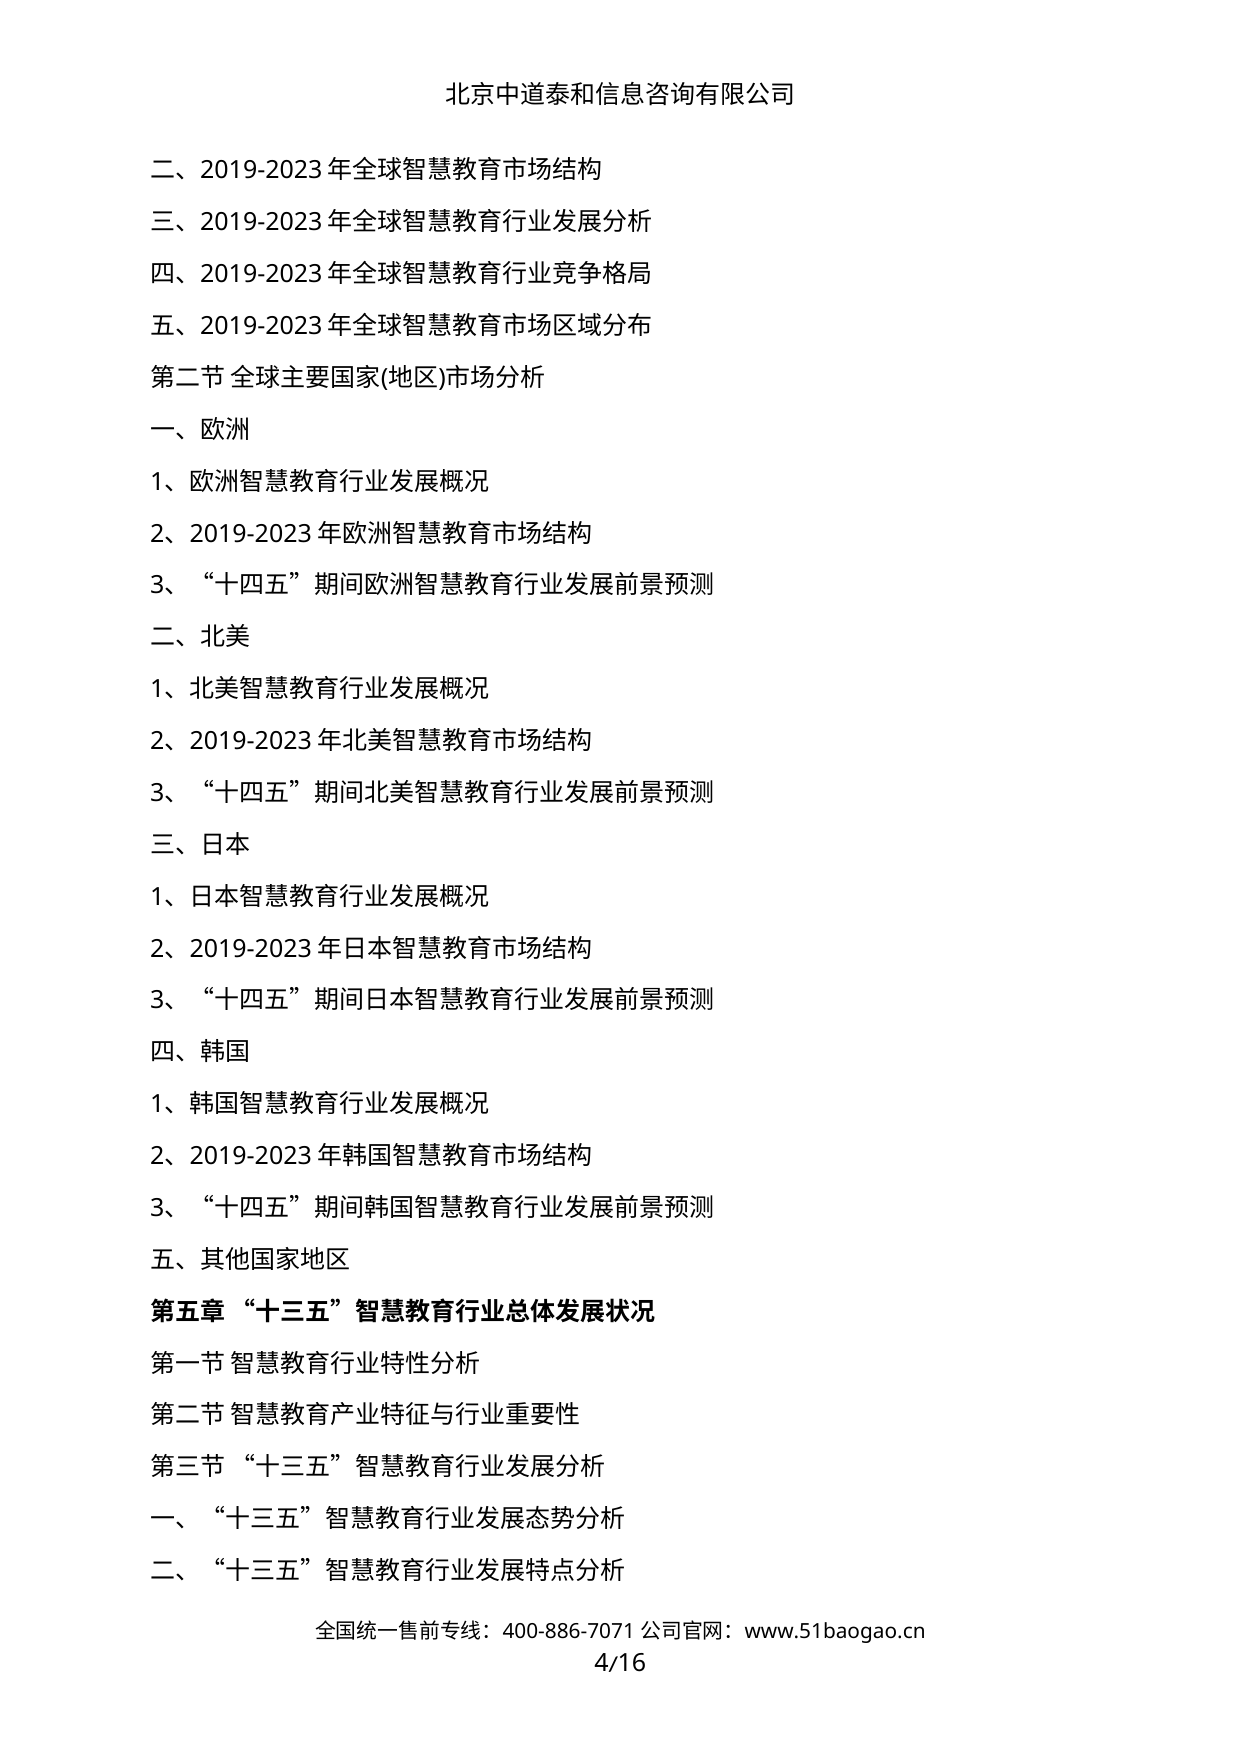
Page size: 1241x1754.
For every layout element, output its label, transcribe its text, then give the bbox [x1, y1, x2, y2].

text 1、北美智慧教育行业发展概况 [150, 669, 1090, 705]
text 第二节 智慧教育产业特征与行业重要性 [150, 1395, 1090, 1431]
text 三、日本 [150, 824, 1090, 861]
text 3、“十四五”期间欧洲智慧教育行业发展前景预测 [150, 565, 1090, 601]
text 第一节 智慧教育行业特性分析 [150, 1343, 1090, 1379]
text 二、2019-2023年全球智慧教育市场结构 [150, 150, 1090, 186]
text 五、2019-2023年全球智慧教育市场区域分布 [150, 306, 1090, 342]
text 3、“十四五”期间日本智慧教育行业发展前景预测 [150, 980, 1090, 1016]
text 第二节 全球主要国家(地区)市场分析 [150, 357, 1090, 394]
text 2、2019-2023年日本智慧教育市场结构 [150, 928, 1090, 964]
text 三、2019-2023年全球智慧教育行业发展分析 [150, 202, 1090, 238]
text 二、“十三五”智慧教育行业发展特点分析 [150, 1551, 1090, 1587]
text 四、韩国 [150, 1032, 1090, 1068]
text 2、2019-2023年欧洲智慧教育市场结构 [150, 513, 1090, 549]
text 二、北美 [150, 617, 1090, 653]
text 五、其他国家地区 [150, 1239, 1090, 1276]
text 第五章 “十三五”智慧教育行业总体发展状况 [150, 1291, 1090, 1327]
text 1、韩国智慧教育行业发展概况 [150, 1084, 1090, 1120]
text 第三节 “十三五”智慧教育行业发展分析 [150, 1447, 1090, 1483]
text 一、“十三五”智慧教育行业发展态势分析 [150, 1499, 1090, 1535]
text 2、2019-2023年韩国智慧教育市场结构 [150, 1136, 1090, 1172]
text 3、“十四五”期间北美智慧教育行业发展前景预测 [150, 772, 1090, 809]
text 2、2019-2023年北美智慧教育市场结构 [150, 721, 1090, 757]
text 一、欧洲 [150, 409, 1090, 446]
text 1、日本智慧教育行业发展概况 [150, 876, 1090, 912]
text 1、欧洲智慧教育行业发展概况 [150, 461, 1090, 497]
text 四、2019-2023年全球智慧教育行业竞争格局 [150, 254, 1090, 290]
text 3、“十四五”期间韩国智慧教育行业发展前景预测 [150, 1187, 1090, 1224]
